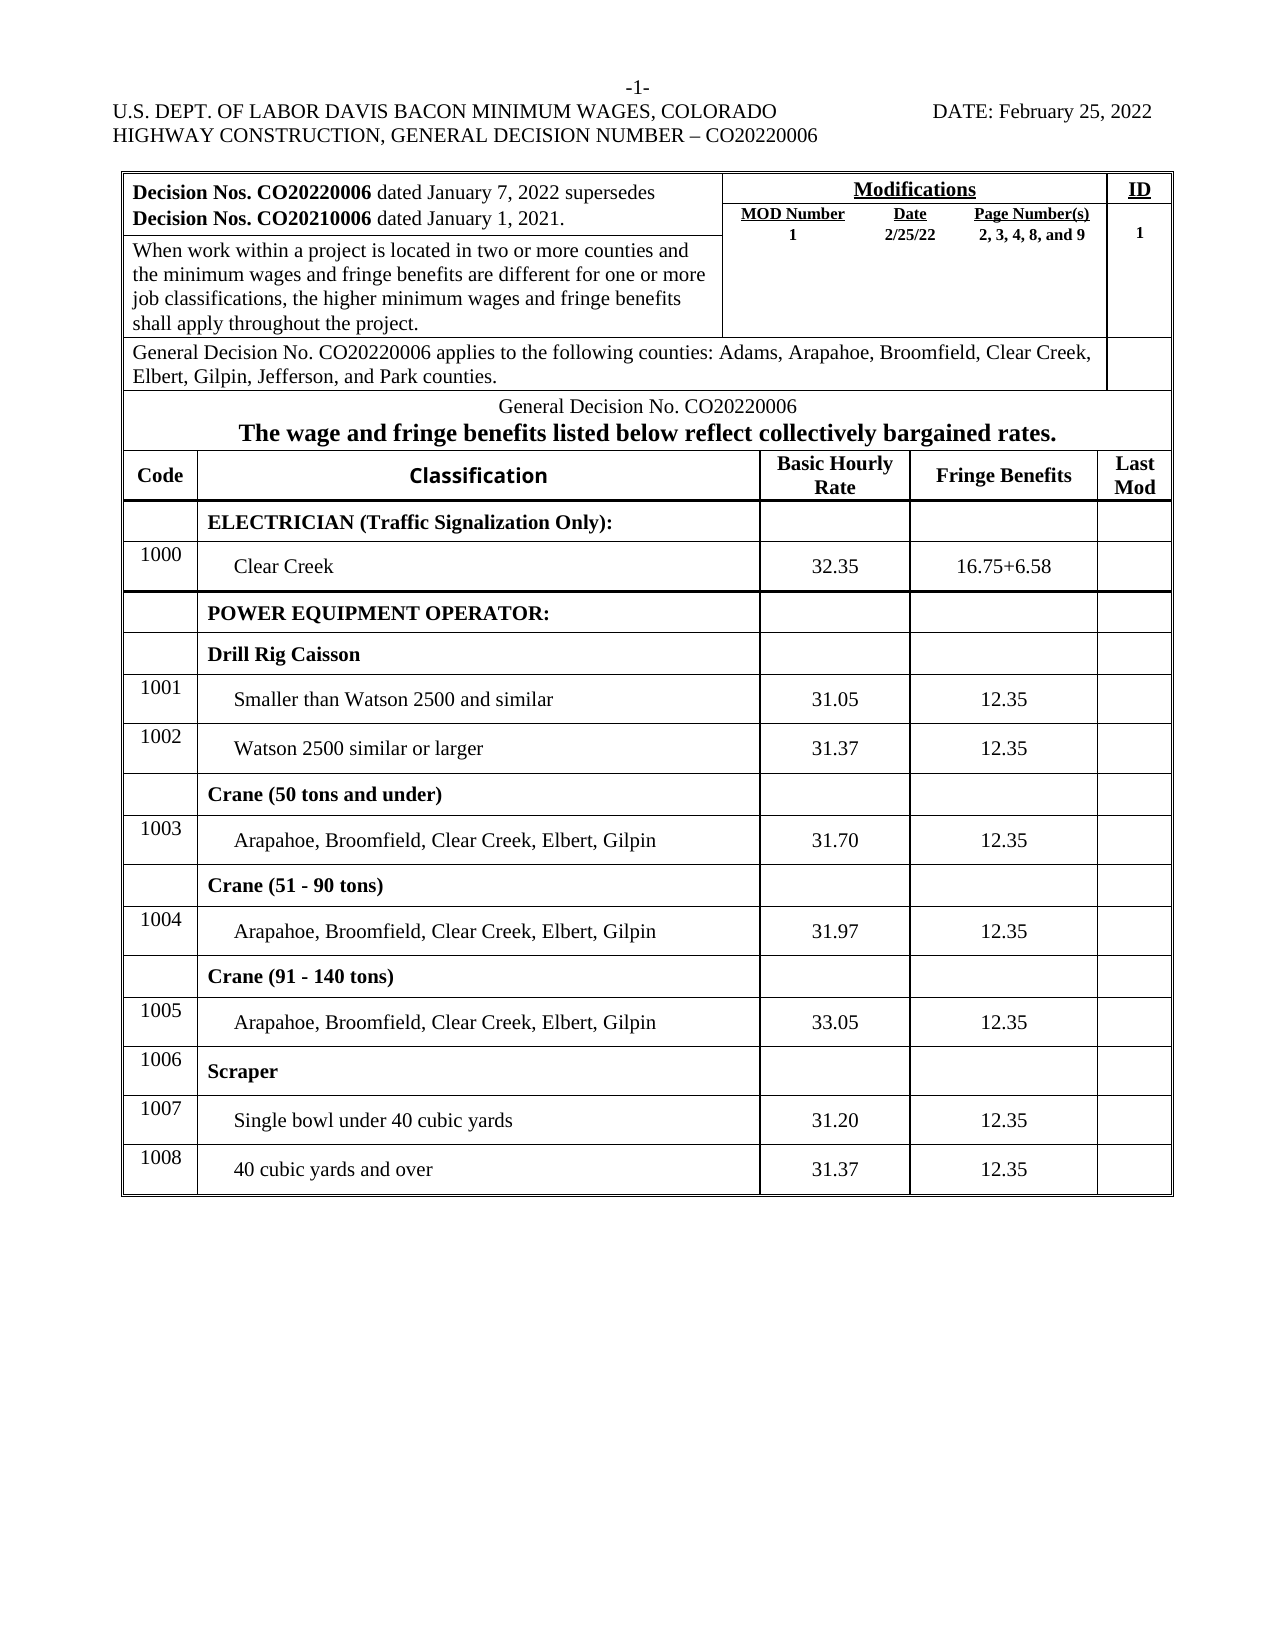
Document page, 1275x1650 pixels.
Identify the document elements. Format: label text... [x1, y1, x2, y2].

table_cell POWER EQUIPMENT OPERATOR: [198, 593, 759, 632]
table_cell [761, 593, 909, 632]
table_cell 12.35 [911, 1145, 1097, 1193]
table_cell [911, 502, 1097, 541]
table_cell [911, 956, 1097, 997]
table_cell Watson 2500 similar or larger [198, 724, 759, 772]
table_cell [124, 502, 197, 541]
table_cell [124, 542, 197, 590]
table_cell Last Mod [1098, 451, 1171, 499]
table_cell ELECTRICIAN (Traffic Signalization Only): [198, 502, 759, 541]
table_cell 31.20 [761, 1096, 909, 1144]
table_cell Date 2/25/22 [863, 204, 957, 337]
table_cell 40 cubic yards and over [198, 1145, 759, 1193]
table_cell [761, 774, 909, 814]
table_cell [1098, 1096, 1171, 1144]
table_cell [124, 593, 197, 632]
table_cell [761, 865, 909, 906]
table_cell [1098, 865, 1171, 906]
table_cell [911, 865, 1097, 906]
table_cell [124, 724, 197, 772]
table_cell [1098, 502, 1171, 541]
table_cell 31.37 [761, 1145, 909, 1193]
table_cell 12.35 [911, 724, 1097, 772]
table_cell [911, 774, 1097, 814]
table_cell 31.70 [761, 816, 909, 864]
table_cell [1098, 998, 1171, 1046]
table_cell Scraper [198, 1047, 759, 1095]
table_header ID [1108, 174, 1171, 203]
table_cell 31.37 [761, 724, 909, 772]
table_cell Page Number(s) 2, 3, 4, 8, and 9 [957, 204, 1106, 337]
table_cell Code [124, 451, 197, 499]
table_cell [761, 956, 909, 997]
table_cell [124, 1145, 197, 1193]
table_cell Crane (50 tons and under) [198, 774, 759, 814]
table_cell 12.35 [911, 816, 1097, 864]
table_cell [1098, 675, 1171, 723]
table_cell General Decision No. CO20220006 The wage and fringe benefits listed below reflect collectively bargained rates. [124, 391, 1171, 450]
table_cell Arapahoe, Broomfield, Clear Creek, Elbert, Gilpin [198, 998, 759, 1046]
table_cell 16.75+6.58 [911, 542, 1097, 590]
table_cell [124, 907, 197, 955]
table_cell [1098, 633, 1171, 674]
table_cell Clear Creek [198, 542, 759, 590]
table_cell 12.35 [911, 998, 1097, 1046]
table_cell Arapahoe, Broomfield, Clear Creek, Elbert, Gilpin [198, 907, 759, 955]
table_cell 33.05 [761, 998, 909, 1046]
table_cell [124, 1047, 197, 1095]
table_cell [124, 816, 197, 864]
table_cell [124, 1096, 197, 1144]
table_cell [1098, 724, 1171, 772]
table_cell [761, 633, 909, 674]
table_cell [1098, 1145, 1171, 1193]
table_cell 1 [1108, 204, 1171, 337]
table_cell [124, 998, 197, 1046]
table_cell MOD Number 1 [723, 204, 863, 337]
table_cell [124, 633, 197, 674]
table_cell 31.97 [761, 907, 909, 955]
table_cell 32.35 [761, 542, 909, 590]
table_cell Single bowl under 40 cubic yards [198, 1096, 759, 1144]
table_cell [911, 633, 1097, 674]
table_cell [1098, 956, 1171, 997]
table_cell [124, 956, 197, 997]
table_cell 12.35 [911, 1096, 1097, 1144]
table_cell [1098, 816, 1171, 864]
table_cell [124, 774, 197, 814]
table_header Modifications [723, 174, 1106, 203]
table_cell Drill Rig Caisson [198, 633, 759, 674]
table_cell [761, 1047, 909, 1095]
table_cell Fringe Benefits [911, 451, 1097, 499]
table_cell [1108, 338, 1171, 390]
table_cell [1098, 1047, 1171, 1095]
table_cell 31.05 [761, 675, 909, 723]
table_cell [1098, 774, 1171, 814]
table_cell [911, 1047, 1097, 1095]
table_cell Crane (91 - 140 tons) [198, 956, 759, 997]
table_cell [1098, 907, 1171, 955]
table_cell Arapahoe, Broomfield, Clear Creek, Elbert, Gilpin [198, 816, 759, 864]
table_cell Crane (51 - 90 tons) [198, 865, 759, 906]
table_cell 12.35 [911, 907, 1097, 955]
table_header Decision Nos. CO20220006 dated January 7, 2022 supersedes Decision Nos. CO20210006 dated January 1, 2021. [124, 174, 722, 235]
table_cell [1098, 542, 1171, 590]
table_cell [1098, 593, 1171, 632]
table_cell Basic Hourly Rate [761, 451, 909, 499]
table_cell [911, 593, 1097, 632]
table_cell 12.35 [911, 675, 1097, 723]
table_cell When work within a project is located in two or more counties and the minimum wages and fringe benefits are different for one or more job classifications, the higher minimum wages and fringe benefits shall apply throughout the project. [124, 236, 722, 337]
table_cell General Decision No. CO20220006 applies to the following counties: Adams, Arapahoe, Broomfield, Clear Creek, Elbert, Gilpin, Jefferson, and Park counties. [124, 338, 1106, 390]
table_cell Smaller than Watson 2500 and similar [198, 675, 759, 723]
table_cell [124, 865, 197, 906]
table_cell [124, 675, 197, 723]
table_cell [761, 502, 909, 541]
table_cell Classification [198, 451, 759, 499]
